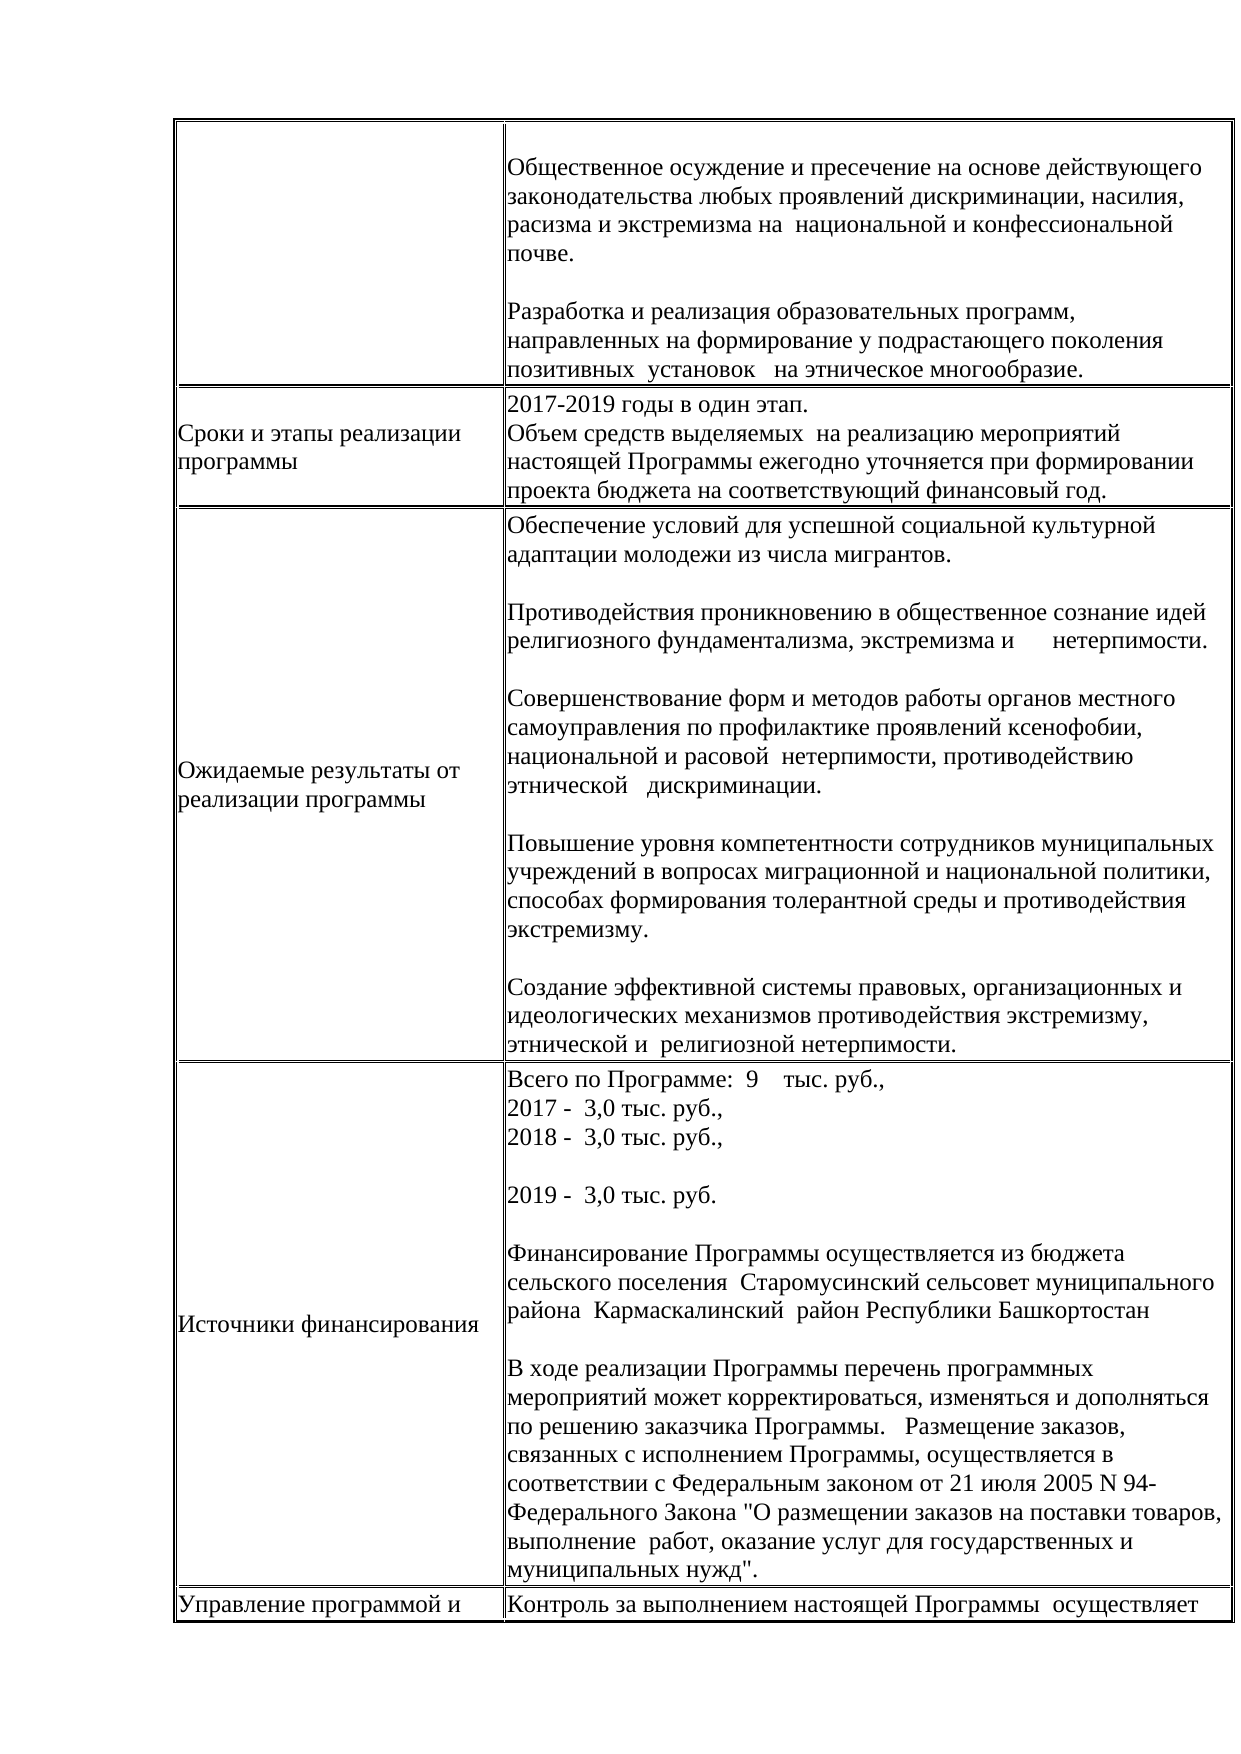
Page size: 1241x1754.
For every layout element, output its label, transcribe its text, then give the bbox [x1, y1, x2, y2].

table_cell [505, 122, 1231, 384]
table_cell Сроки и этапы реализации программы [177, 384, 503, 505]
table_cell Ожидаемые результаты от реализации программы [177, 505, 503, 1060]
table_cell Обеспечение условий для успешной социальной культурной адаптации молодежи из числа мигрантов. Противодействия проникновению в общественное сознание идей религиозного фундаментализма, экстремизма и нетерпимости. Совершенствование форм и методов работы органов местного самоуправления по профилактике проявлений ксенофобии, национальной и расовой нетерпимости, противодействию этнической дискриминации. Повышение уровня компетентности сотрудников муниципальных учреждений в вопросах миграционной и национальной политики, способах формирования толерантной среды и противодействия экстремизму. Создание эффективной системы правовых, организационных и идеологических механизмов противодействия экстремизму, этнической и религиозной нетерпимости. [506, 505, 1232, 1060]
table_cell Источники финансирования [175, 1060, 504, 1585]
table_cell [505, 1585, 1233, 1620]
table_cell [175, 1585, 504, 1620]
table_cell 2017-2019 годы в один этап. Объем средств выделяемых на реализацию мероприятий настоящей Программы ежегодно уточняется при формировании проекта бюджета на соответствующий финансовый год. [506, 384, 1232, 505]
table_cell Всего по Программе: 9 тыс. руб., 2017 - 3,0 тыс. руб., 2018 - 3,0 тыс. руб., 2019 - 3,0 тыс. руб. Финансирование Программы осуществляется из бюджета сельского поселения Старомусинский сельсовет муниципального района Кармаскалинский район Республики Башкортостан В ходе реализации Программы перечень программных мероприятий может корректироваться, изменяться и дополняться по решению заказчика Программы. Размещение заказов, связанных с исполнением Программы, осуществляется в соответствии с Федеральным законом от 21 июля 2005 N 94-Федерального Закона "О размещении заказов на поставки товаров, выполнение работ, оказание услуг для государственных и муниципальных нужд". [505, 1060, 1233, 1585]
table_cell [177, 122, 504, 384]
